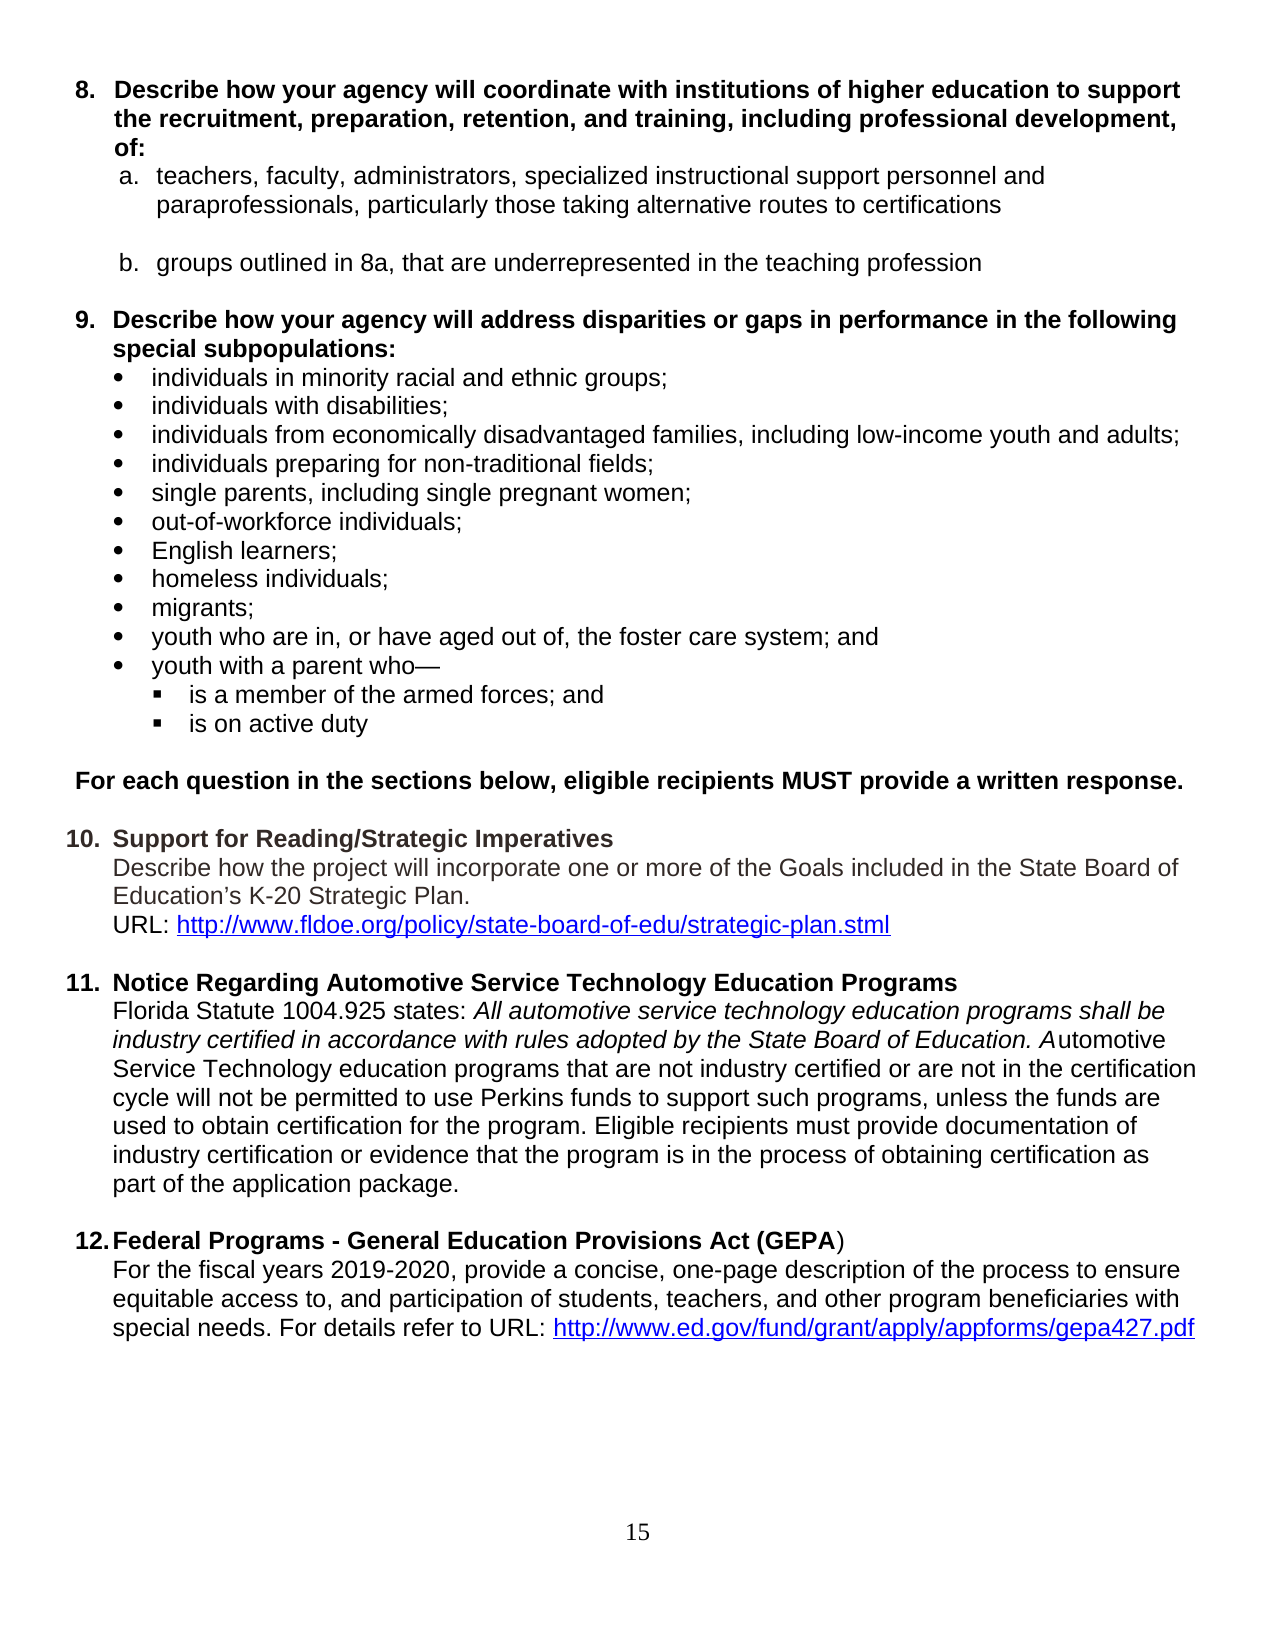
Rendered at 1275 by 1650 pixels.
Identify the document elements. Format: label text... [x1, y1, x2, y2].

list groups outlined in 8a, that are underrepresented in the teaching profession [119, 247, 1200, 276]
list individuals in minority racial and ethnic groups; [114, 362, 1200, 391]
text Florida Statute 1004.925 states: All automotive service technology education programs shall be industry certified in accordance with rules adopted by the State Board of Education. Automotive Service Technology education programs that are not industry certified or are not in the certification cycle will not be permitted to use Perkins funds to support such programs, unless the funds are used to obtain certification for the program. Eligible recipients must provide documentation of industry certification or evidence that the program is in the process of obtaining certification as part of the application package. [112, 996, 1200, 1198]
list is a member of the armed forces; and [151, 680, 1200, 709]
text URL: http://www.fldoe.org/policy/state-board-of-edu/strategic-plan.stml [112, 910, 1200, 939]
list youth with a parent who— [114, 651, 1200, 680]
list individuals with disabilities; [114, 391, 1200, 420]
text 8. Describe how your agency will coordinate with institutions of higher education to support the recruitment, preparation, retention, and training, including professional development, of: [75, 75, 1200, 161]
list single parents, including single pregnant women; [114, 478, 1200, 507]
list Support for Reading/Strategic Imperatives [66, 824, 1200, 853]
list teachers, faculty, administrators, specialized instructional support personnel and paraprofessionals, particularly those taking alternative routes to certifications [119, 161, 1200, 219]
list Describe how your agency will address disparities or gaps in performance in the following special subpopulations: [75, 305, 1200, 362]
list Notice Regarding Automotive Service Technology Education Programs [0, 968, 1200, 996]
list homeless individuals; [114, 564, 1200, 593]
list English learners; [114, 536, 1200, 564]
list migrants; [114, 593, 1200, 622]
text For each question in the sections below, eligible recipients MUST provide a written response. [75, 766, 1200, 795]
list individuals preparing for non-traditional fields; [114, 449, 1200, 478]
list individuals from economically disadvantaged families, including low-income youth and adults; [114, 420, 1200, 449]
list is on active duty [151, 709, 1200, 738]
list youth who are in, or have aged out of, the foster care system; and [114, 622, 1200, 651]
list out-of-workforce individuals; [114, 507, 1200, 536]
text Describe how the project will incorporate one or more of the Goals included in the State Board of Education’s K-20 Strategic Plan. [112, 853, 1200, 910]
text For the fiscal years 2019-2020, provide a concise, one-page description of the process to ensure equitable access to, and participation of students, teachers, and other program beneficiaries with special needs. For details refer to URL: http://www.ed.gov/fund/grant/apply/appforms/gepa427.pdf [112, 1255, 1200, 1341]
list Federal Programs - General Education Provisions Act (GEPA) [75, 1226, 1200, 1255]
